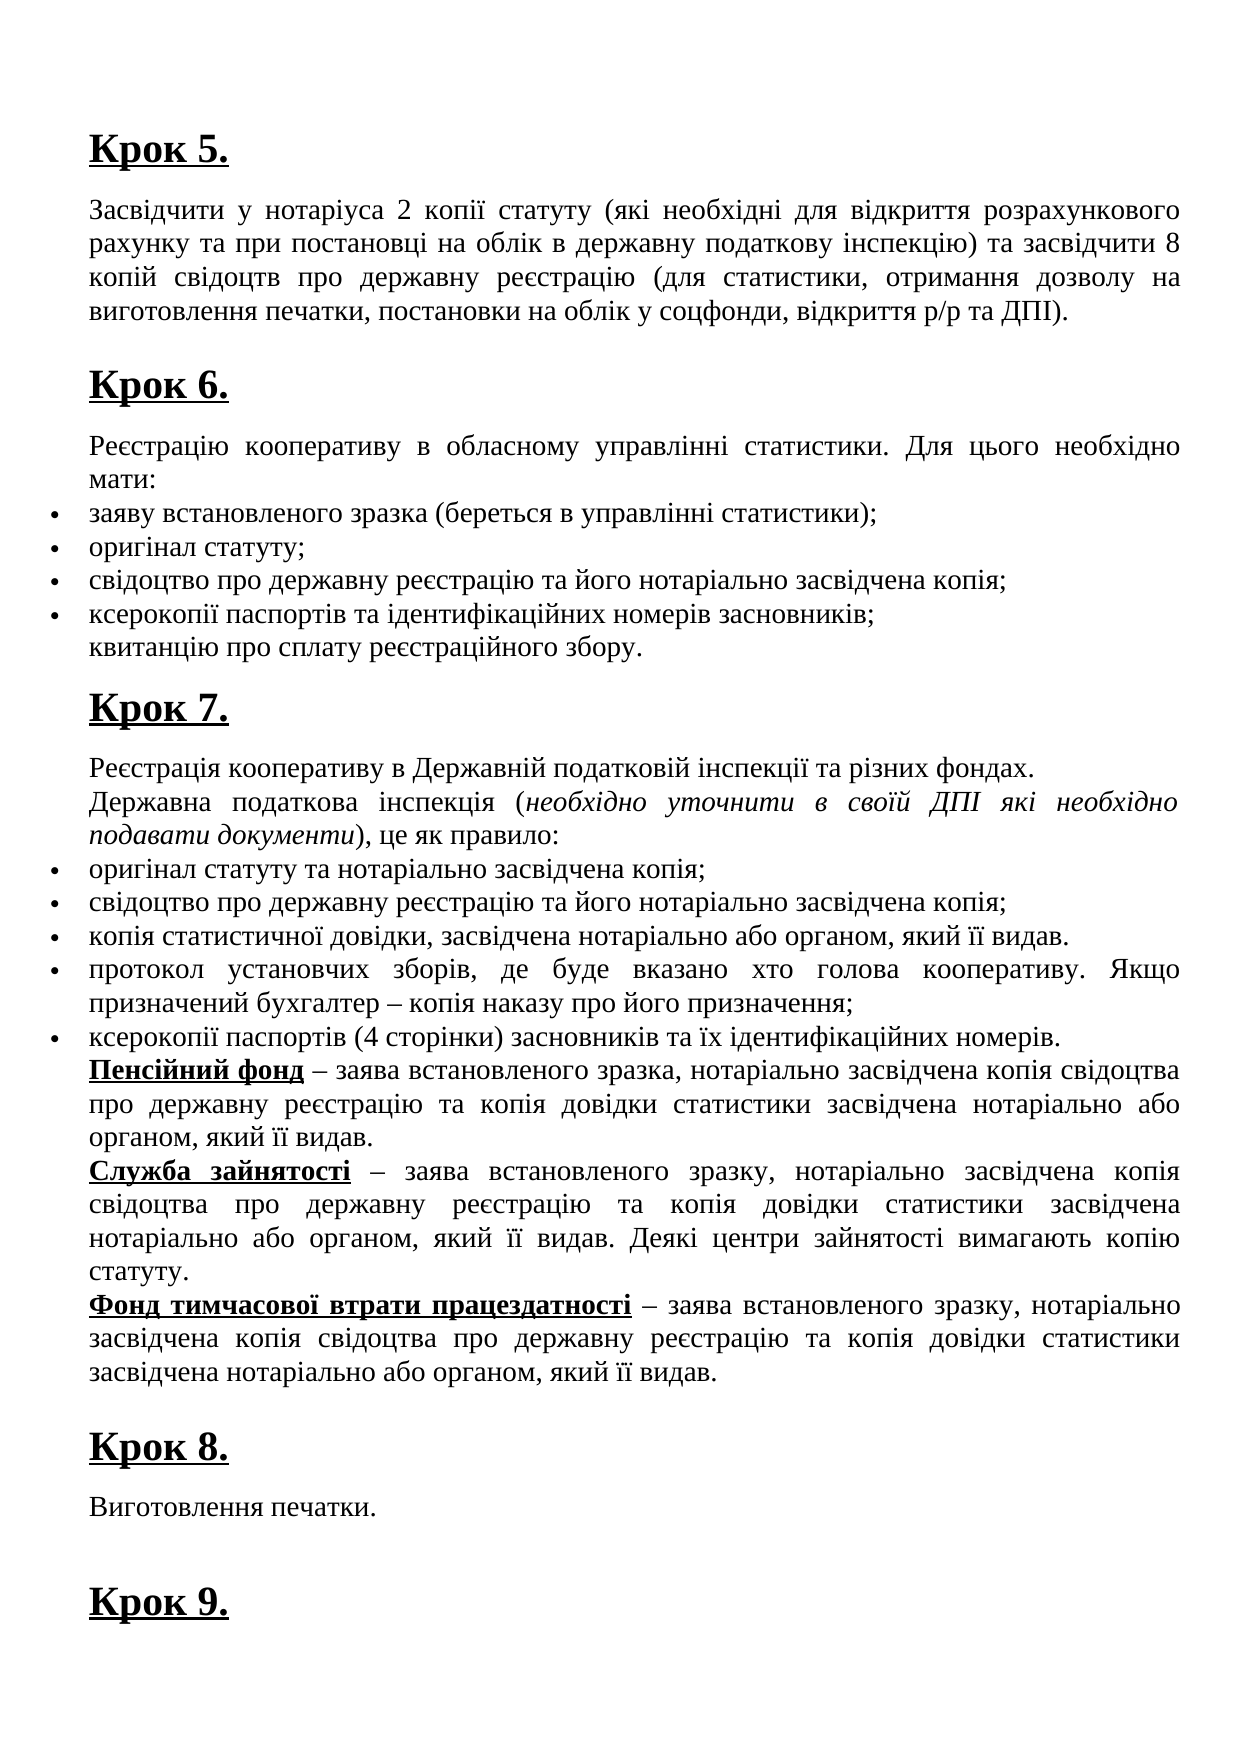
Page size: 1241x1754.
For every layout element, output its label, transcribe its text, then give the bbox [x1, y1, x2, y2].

text Виготовлення печатки. [89, 1489, 1181, 1523]
list ксерокопії паспортів (4 сторінки) засновників та їх ідентифікаційних номерів. [51, 1019, 1181, 1052]
list оригінал статуту та нотаріально засвідчена копія; [51, 851, 1181, 884]
list оригінал статуту; [51, 529, 1181, 562]
text Реєстрація кооперативу в Державній податковій інспекції та різних фондах. [89, 750, 1181, 784]
list копія статистичної довідки, засвідчена нотаріально або органом, який її видав. [51, 918, 1181, 952]
text Реєстрацію кооперативу в обласному управлінні статистики. Для цього необхідно мати: [89, 428, 1181, 495]
list свідоцтво про державну реєстрацію та його нотаріально засвідчена копія; [51, 562, 1181, 596]
text Фонд тимчасової втрати працездатності – заява встановленого зразку, нотаріально засвідчена копія свідоцтва про державну реєстрацію та копія довідки статистики засвідчена нотаріально або органом, який її видав. [89, 1287, 1181, 1388]
text Крок 6. [89, 360, 1181, 408]
list ксерокопії паспортів та ідентифікаційних номерів засновників; [51, 596, 1181, 629]
text Крок 7. [89, 682, 1181, 730]
text Пенсійний фонд – заява встановленого зразка, нотаріально засвідчена копія свідоцтва про державну реєстрацію та копія довідки статистики засвідчена нотаріально або органом, який її видав. [89, 1052, 1181, 1153]
text Служба зайнятості – заява встановленого зразку, нотаріально засвідчена копія свідоцтва про державну реєстрацію та копія довідки статистики засвідчена нотаріально або органом, який її видав. Деякі центри зайнятості вимагають копію статуту. [89, 1153, 1181, 1287]
text Крок 8. [89, 1421, 1181, 1469]
list заяву встановленого зразка (береться в управлінні статистики); [51, 495, 1181, 529]
text Державна податкова інспекція (необхідно уточнити в своїй ДПІ які необхідно подавати документи), це як правило: [89, 784, 1181, 851]
text Крок 5. [89, 124, 1181, 172]
text Крок 9. [89, 1576, 1181, 1624]
list протокол установчих зборів, де буде вказано хто голова кооперативу. Якщо призначений бухгалтер – копія наказу про його призначення; [51, 952, 1181, 1019]
list свідоцтво про державну реєстрацію та його нотаріально засвідчена копія; [51, 884, 1181, 918]
text Засвідчити у нотаріуса 2 копії статуту (які необхідні для відкриття розрахункового рахунку та при постановці на облік в державну податкову інспекцію) та засвідчити 8 копій свідоцтв про державну реєстрацію (для статистики, отримання дозволу на виготовлення печатки, постановки на облік у соцфонди, відкриття р/р та ДПІ). [89, 192, 1181, 326]
text квитанцію про сплату реєстраційного збору. [89, 629, 1181, 663]
